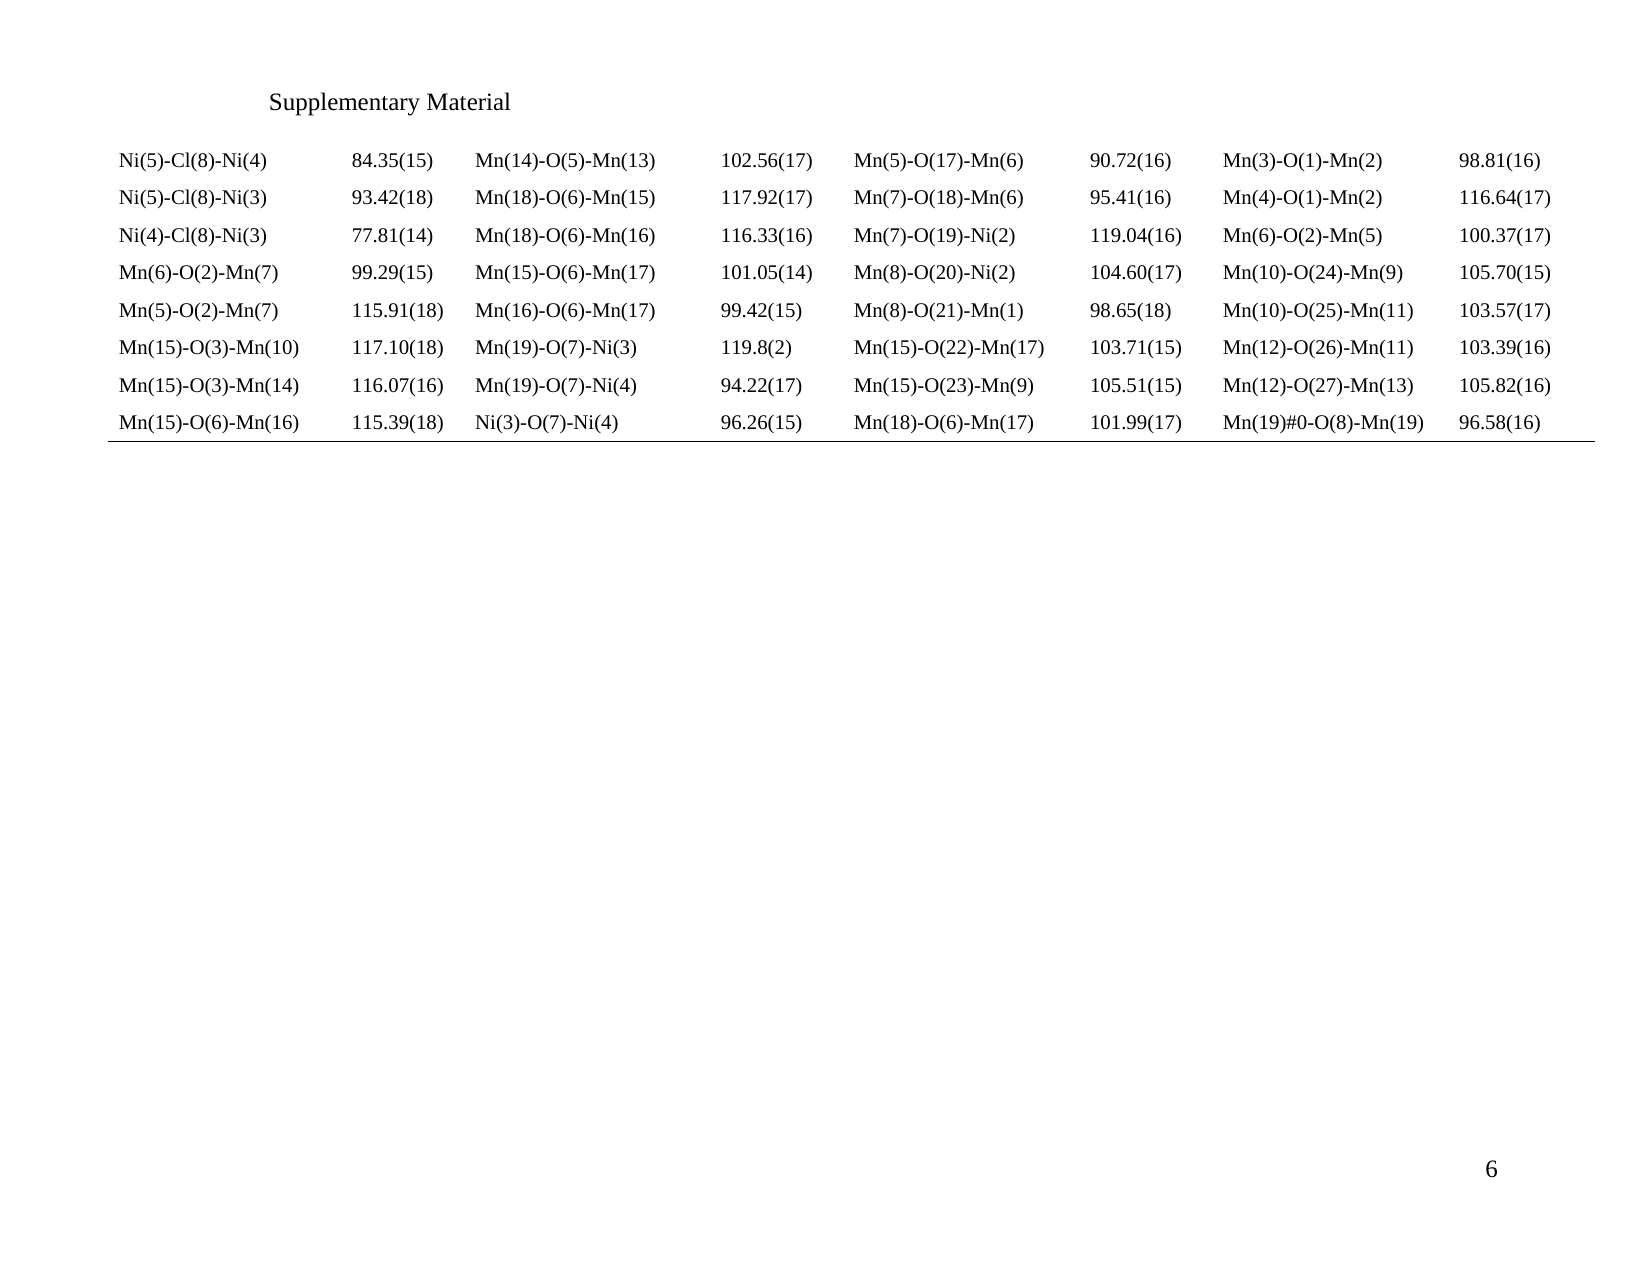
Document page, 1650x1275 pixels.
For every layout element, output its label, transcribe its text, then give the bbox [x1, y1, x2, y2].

table_cell 116.33(16) [709, 216, 842, 254]
table_cell 116.07(16) [340, 366, 464, 404]
table_cell Mn(15)-O(3)-Mn(14) [108, 366, 340, 404]
table_cell Mn(18)-O(6)-Mn(17) [842, 404, 1078, 441]
table_cell 104.60(17) [1079, 254, 1211, 291]
table_cell 96.58(16) [1448, 404, 1595, 441]
table_cell 96.26(15) [709, 404, 842, 441]
table_cell Mn(19)-O(7)-Ni(3) [464, 329, 709, 366]
table_cell Mn(10)-O(25)-Mn(11) [1211, 291, 1448, 329]
table_cell 119.8(2) [709, 329, 842, 366]
table_cell 84.35(15) [340, 141, 464, 179]
table_cell 102.56(17) [709, 141, 842, 179]
table_cell 117.92(17) [709, 179, 842, 216]
table_cell Mn(15)-O(3)-Mn(10) [108, 329, 340, 366]
table_cell Mn(3)-O(1)-Mn(2) [1211, 141, 1448, 179]
table_cell Mn(12)-O(26)-Mn(11) [1211, 329, 1448, 366]
table_cell 93.42(18) [340, 179, 464, 216]
table_cell Mn(19)-O(7)-Ni(4) [464, 366, 709, 404]
table_cell Mn(14)-O(5)-Mn(13) [464, 141, 709, 179]
table_cell Ni(4)-Cl(8)-Ni(3) [108, 216, 340, 254]
table_cell 98.65(18) [1079, 291, 1211, 329]
table_cell Mn(18)-O(6)-Mn(15) [464, 179, 709, 216]
table_cell 117.10(18) [340, 329, 464, 366]
table_cell Mn(18)-O(6)-Mn(16) [464, 216, 709, 254]
table_cell Mn(15)-O(23)-Mn(9) [842, 366, 1078, 404]
table_cell Mn(8)-O(20)-Ni(2) [842, 254, 1078, 291]
table_cell Ni(5)-Cl(8)-Ni(3) [108, 179, 340, 216]
table_cell Mn(5)-O(17)-Mn(6) [842, 141, 1078, 179]
table_cell 101.05(14) [709, 254, 842, 291]
table_cell Mn(16)-O(6)-Mn(17) [464, 291, 709, 329]
table_cell 105.70(15) [1448, 254, 1595, 291]
table_cell 103.57(17) [1448, 291, 1595, 329]
table_cell 103.71(15) [1079, 329, 1211, 366]
table_cell Mn(7)-O(18)-Mn(6) [842, 179, 1078, 216]
table_cell Ni(5)-Cl(8)-Ni(4) [108, 141, 340, 179]
table_cell 105.51(15) [1079, 366, 1211, 404]
table_cell Mn(15)-O(6)-Mn(16) [108, 404, 340, 441]
table_cell 95.41(16) [1079, 179, 1211, 216]
table_cell 115.39(18) [340, 404, 464, 441]
table_cell 99.42(15) [709, 291, 842, 329]
table_cell Mn(15)-O(22)-Mn(17) [842, 329, 1078, 366]
table_cell Mn(8)-O(21)-Mn(1) [842, 291, 1078, 329]
table_cell Mn(10)-O(24)-Mn(9) [1211, 254, 1448, 291]
table_cell 115.91(18) [340, 291, 464, 329]
table_cell Mn(12)-O(27)-Mn(13) [1211, 366, 1448, 404]
table_cell 100.37(17) [1448, 216, 1595, 254]
table_cell Mn(19)#0-O(8)-Mn(19) [1211, 404, 1448, 441]
table_cell Mn(6)-O(2)-Mn(7) [108, 254, 340, 291]
table_cell 77.81(14) [340, 216, 464, 254]
table_cell Mn(5)-O(2)-Mn(7) [108, 291, 340, 329]
table_cell Mn(4)-O(1)-Mn(2) [1211, 179, 1448, 216]
table_cell Mn(7)-O(19)-Ni(2) [842, 216, 1078, 254]
table_cell 94.22(17) [709, 366, 842, 404]
table_cell 119.04(16) [1079, 216, 1211, 254]
table_cell 99.29(15) [340, 254, 464, 291]
table_cell Mn(6)-O(2)-Mn(5) [1211, 216, 1448, 254]
table_cell 105.82(16) [1448, 366, 1595, 404]
table_cell 101.99(17) [1079, 404, 1211, 441]
table_cell 116.64(17) [1448, 179, 1595, 216]
table_cell 98.81(16) [1448, 141, 1595, 179]
table_cell Mn(15)-O(6)-Mn(17) [464, 254, 709, 291]
table_cell 90.72(16) [1079, 141, 1211, 179]
table_cell Ni(3)-O(7)-Ni(4) [464, 404, 709, 441]
table_cell 103.39(16) [1448, 329, 1595, 366]
